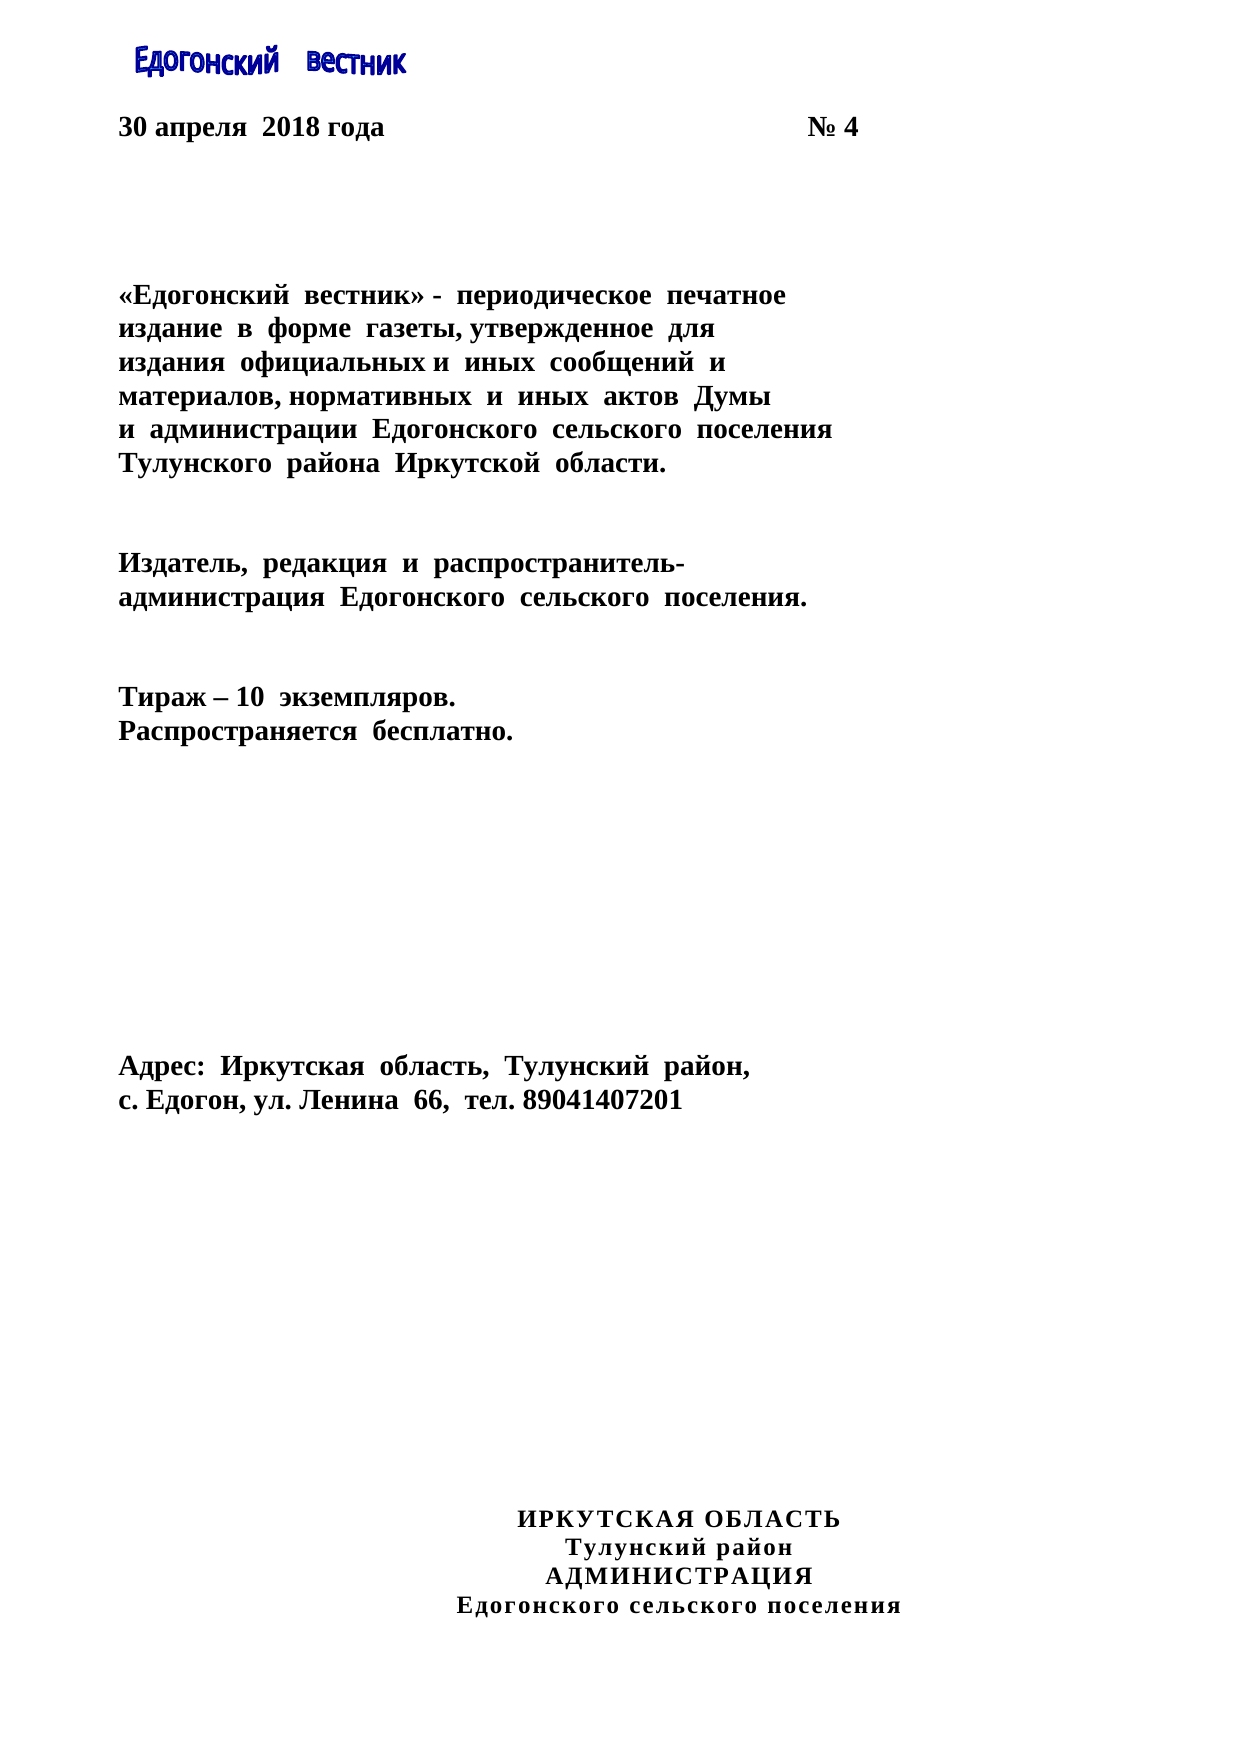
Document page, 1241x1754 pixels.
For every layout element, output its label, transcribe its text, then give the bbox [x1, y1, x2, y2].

text издания официальных и иных сообщений и [118, 344, 1181, 378]
text издание в форме газеты, утвержденное для [118, 311, 1181, 344]
text Издатель, редакция и распространитель- [118, 545, 1181, 579]
text с. Едогон, ул. Ленина 66, тел. 89041407201 [118, 1082, 1181, 1116]
text ИРКУТСКАЯ ОБЛАСТЬ [191, 1504, 1167, 1532]
text администрация Едогонского сельского поселения. [118, 579, 1181, 612]
text материалов, нормативных и иных актов Думы [118, 378, 1181, 411]
text Распространяется бесплатно. [118, 713, 1181, 747]
text Адрес: Иркутская область, Тулунский район, [118, 1048, 1181, 1082]
text АДМИНИСТРАЦИЯ [191, 1561, 1167, 1590]
text 30 апреля 2018 года № 4 [118, 109, 1181, 143]
text Тулунского района Иркутской области. [118, 445, 1181, 478]
text Едогонского сельского поселения [191, 1590, 1167, 1619]
text «Едогонский вестник» - периодическое печатное [118, 277, 1181, 311]
text Тираж – 10 экземпляров. [118, 679, 1181, 713]
text Тулунский район [191, 1532, 1167, 1561]
text и администрации Едогонского сельского поселения [118, 411, 1181, 445]
